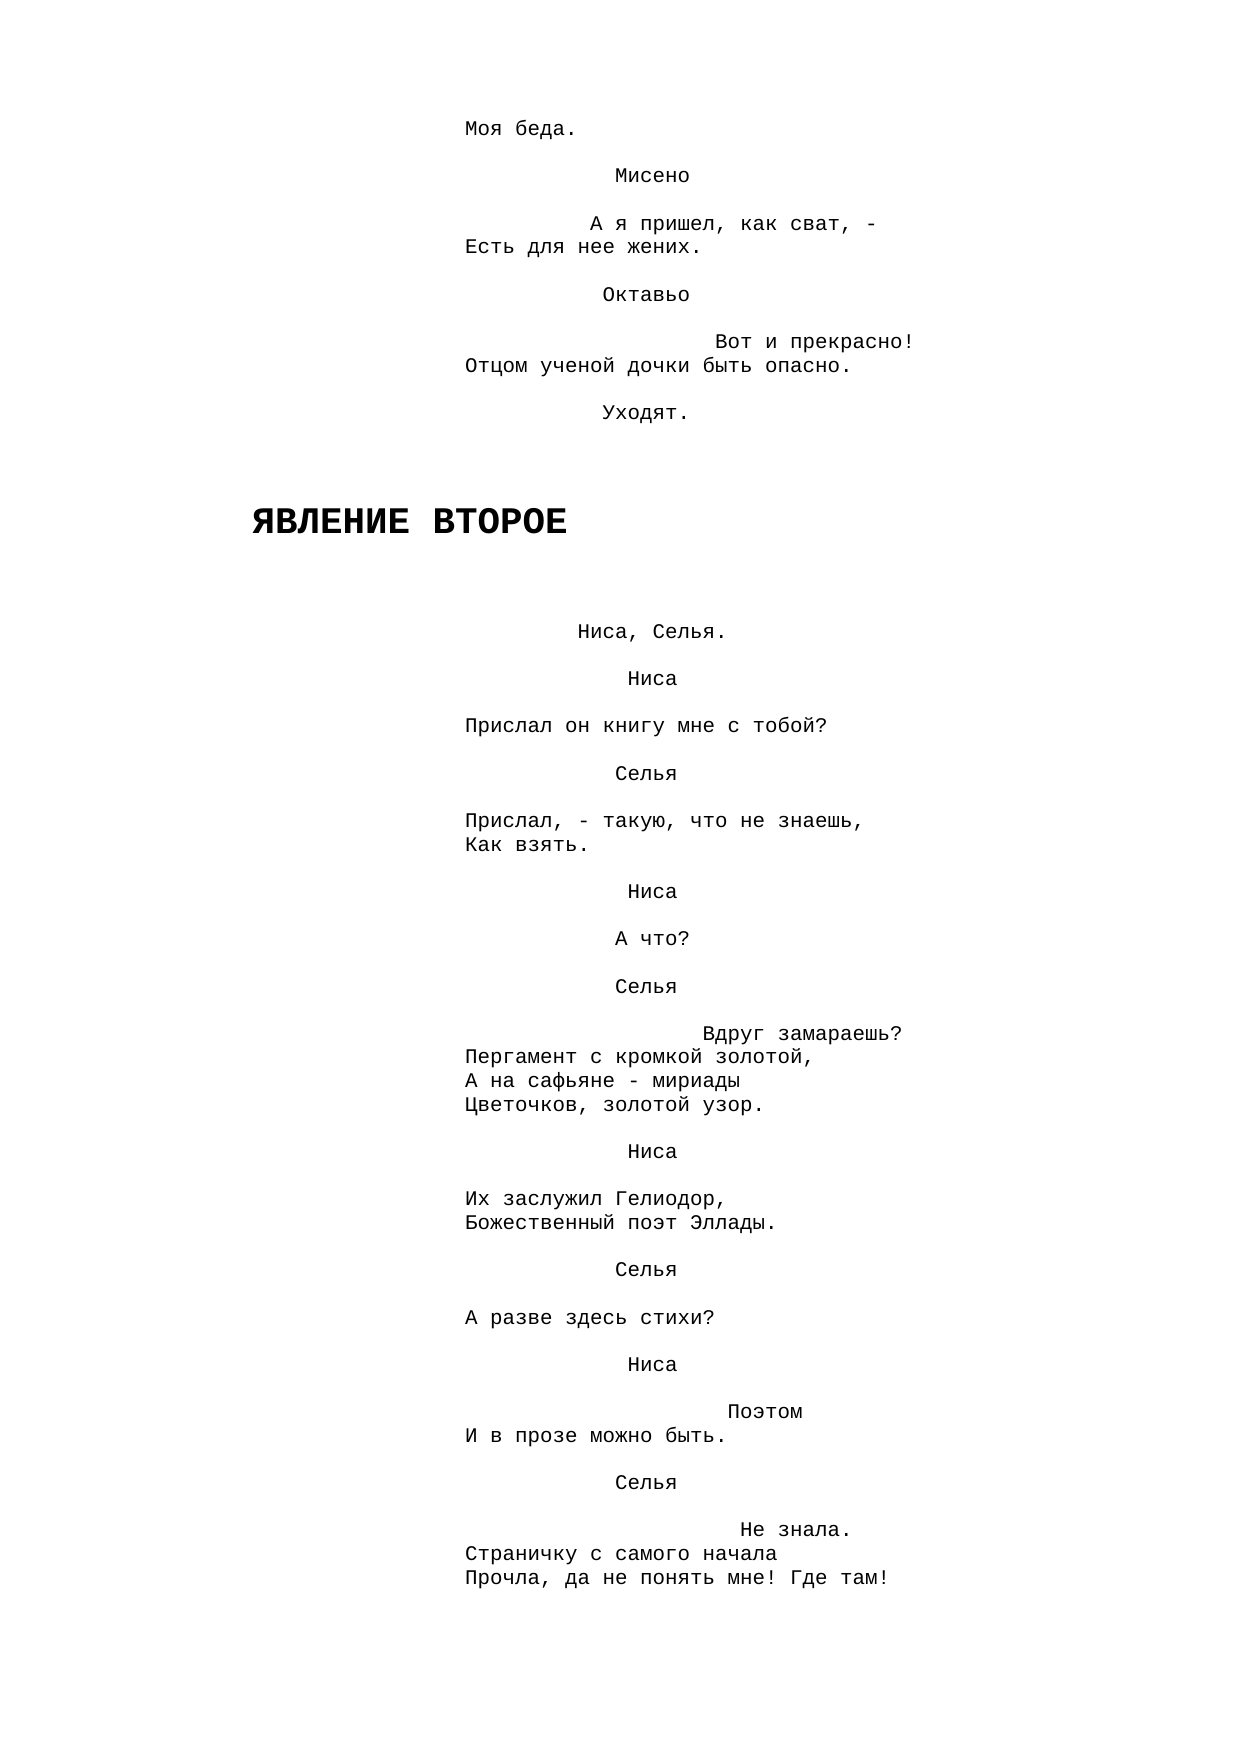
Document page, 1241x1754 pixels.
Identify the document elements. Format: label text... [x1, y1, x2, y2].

text Вдруг замараешь? [177, 1023, 1152, 1047]
text Страничку с самого начала [177, 1543, 1152, 1567]
text Пергамент с кромкой золотой, [177, 1047, 1152, 1070]
text Прислал он книгу мне с тобой? [177, 716, 1152, 739]
text Селья [177, 1472, 1152, 1496]
text Как взять. [177, 834, 1152, 857]
text Селья [177, 1259, 1152, 1283]
text Вот и прекрасно! [177, 331, 1152, 354]
text А на сафьяне - мириады [177, 1070, 1152, 1094]
text Уходят. [177, 402, 1152, 426]
text Не знала. [177, 1519, 1152, 1543]
text Мисено [177, 165, 1152, 189]
text А я пришел, как сват, - [177, 213, 1152, 236]
text Селья [177, 763, 1152, 786]
text Отцом ученой дочки быть опасно. [177, 354, 1152, 378]
text Ниса [177, 1141, 1152, 1165]
text Божественный поэт Эллады. [177, 1212, 1152, 1236]
text Ниса [177, 881, 1152, 905]
text Их заслужил Гелиодор, [177, 1188, 1152, 1212]
text Моя беда. [177, 118, 1152, 142]
text А что? [177, 928, 1152, 952]
text Октавьо [177, 284, 1152, 307]
text И в прозе можно быть. [177, 1425, 1152, 1448]
text Прислал, - такую, что не знаешь, [177, 810, 1152, 834]
text Ниса [177, 668, 1152, 692]
text Цветочков, золотой узор. [177, 1094, 1152, 1117]
text Прочла, да не понять мне! Где там! [177, 1567, 1152, 1590]
text А разве здесь стихи? [177, 1307, 1152, 1330]
text Селья [177, 976, 1152, 999]
text Ниса, Селья. [177, 621, 1152, 644]
subtitle ЯВЛЕНИЕ ВТОРОЕ [252, 502, 1152, 544]
text Есть для нее жених. [177, 236, 1152, 260]
text Ниса [177, 1354, 1152, 1378]
text Поэтом [177, 1401, 1152, 1425]
